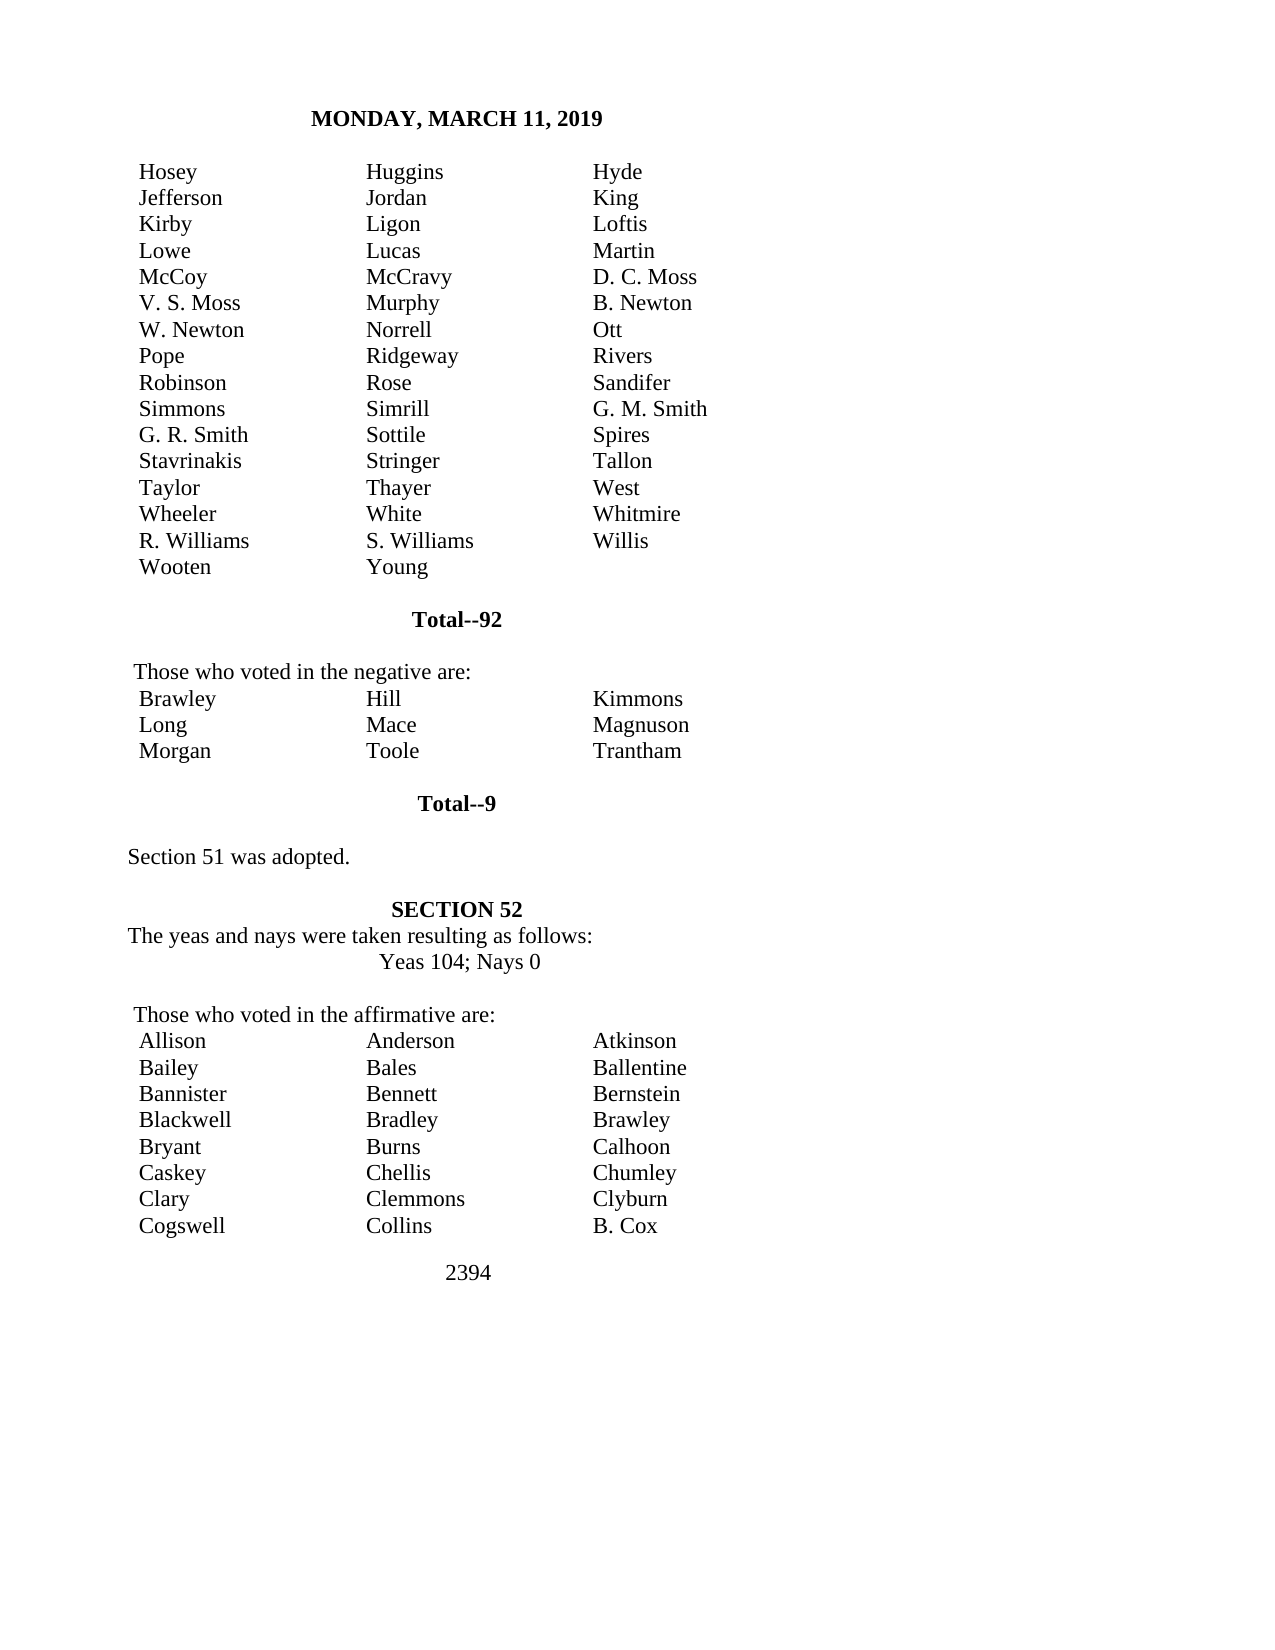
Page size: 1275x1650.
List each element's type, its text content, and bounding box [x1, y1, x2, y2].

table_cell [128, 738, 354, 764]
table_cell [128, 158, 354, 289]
text Total--9 [127, 790, 786, 817]
text Section 51 was adopted. [127, 843, 786, 869]
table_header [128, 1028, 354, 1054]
text Those who voted in the affirmative are: [127, 1001, 786, 1027]
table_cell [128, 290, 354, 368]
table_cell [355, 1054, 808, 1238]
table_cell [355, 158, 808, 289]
text SECTION 52 [127, 896, 786, 922]
text Those who voted in the negative are: [127, 658, 786, 685]
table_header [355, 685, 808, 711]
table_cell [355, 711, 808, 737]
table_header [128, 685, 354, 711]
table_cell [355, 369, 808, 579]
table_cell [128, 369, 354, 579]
text Yeas 104; Nays 0 [127, 948, 786, 975]
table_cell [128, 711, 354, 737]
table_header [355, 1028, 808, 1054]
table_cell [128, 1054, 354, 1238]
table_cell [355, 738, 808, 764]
text Total--92 [127, 606, 786, 632]
text The yeas and nays were taken resulting as follows: [127, 922, 786, 948]
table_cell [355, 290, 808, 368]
